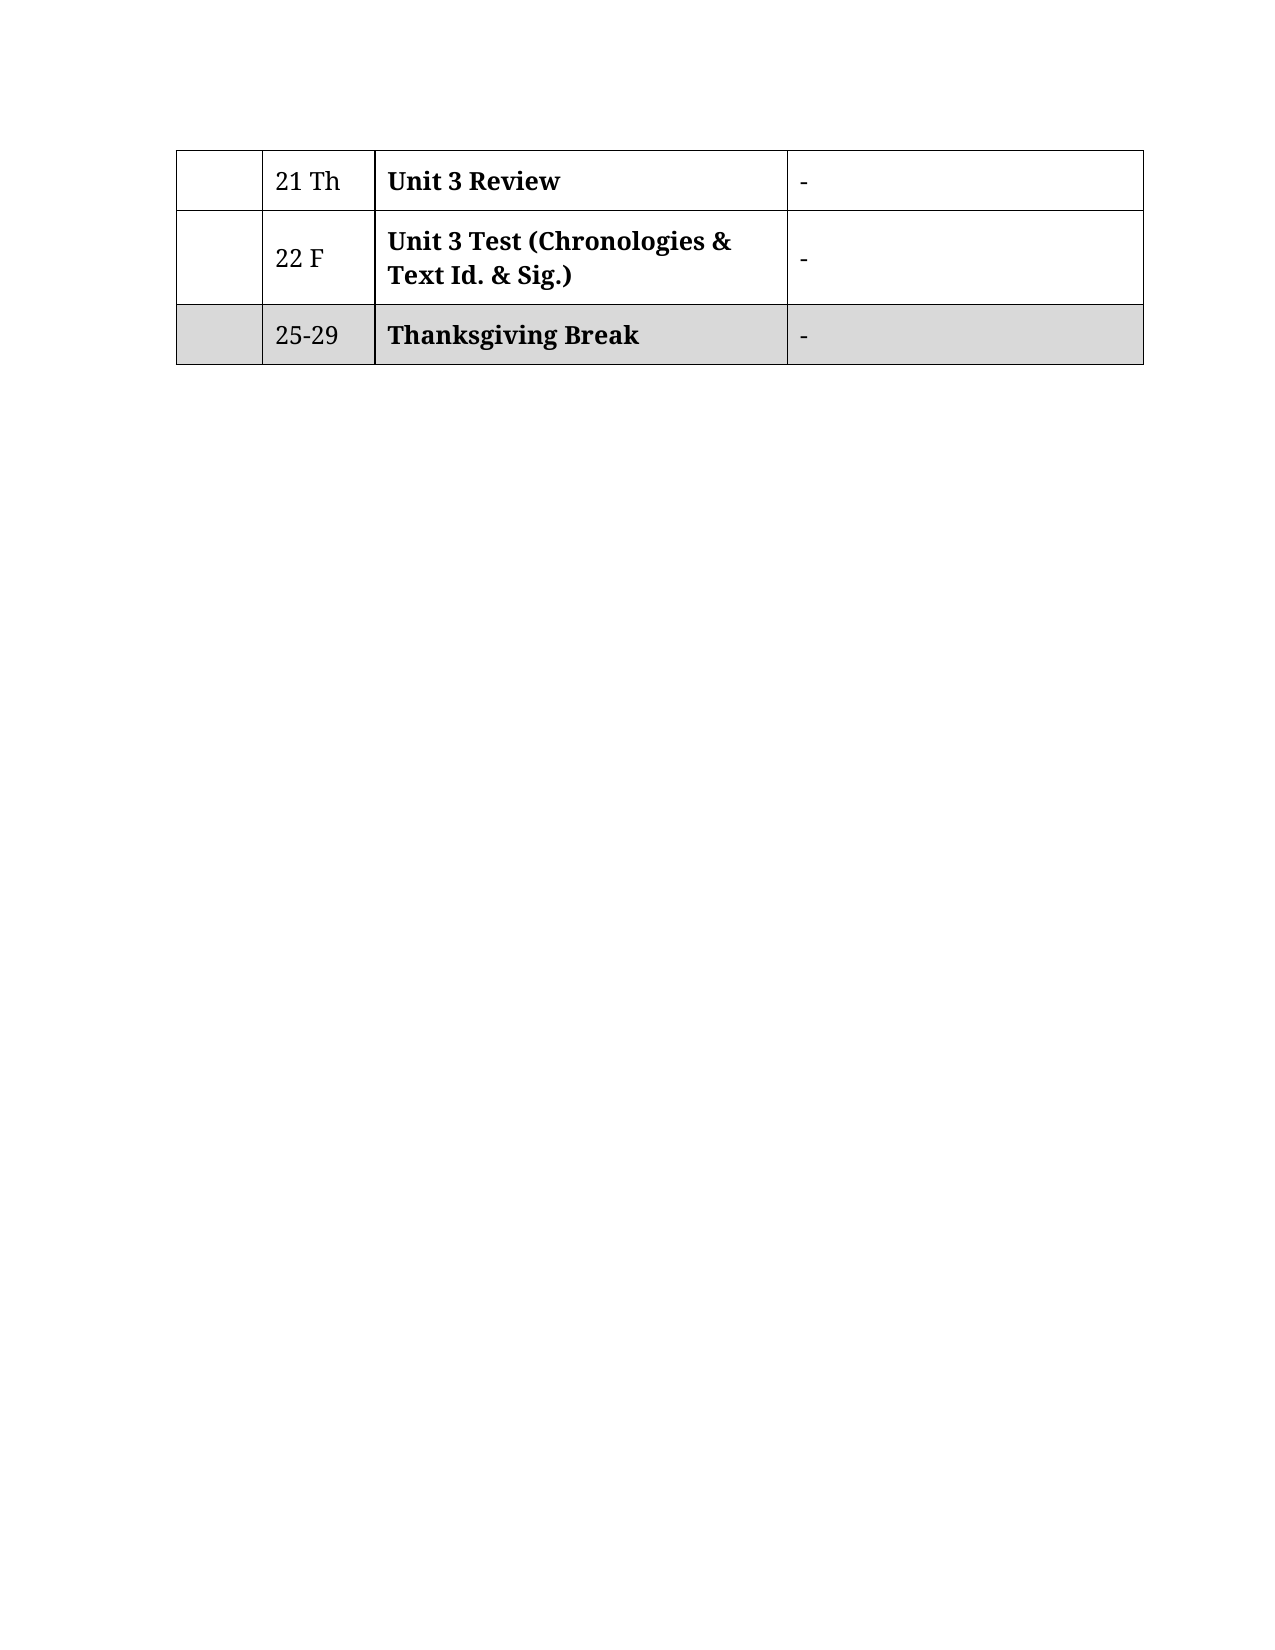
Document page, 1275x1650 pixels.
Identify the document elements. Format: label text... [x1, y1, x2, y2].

table_cell [177, 305, 262, 364]
table_cell 21 Th [263, 151, 374, 210]
table_cell - [788, 211, 1143, 304]
table_cell [177, 151, 262, 210]
table_cell 25-29 [263, 305, 374, 364]
table_cell - [788, 305, 1143, 364]
table_cell 22 F [263, 211, 374, 304]
table_cell - [788, 151, 1143, 210]
table_cell Thanksgiving Break [376, 305, 787, 364]
table_cell Unit 3 Test (Chronologies & Text Id. & Sig.) [376, 211, 787, 304]
table_cell Unit 3 Review [376, 151, 787, 210]
table_cell [177, 211, 262, 304]
